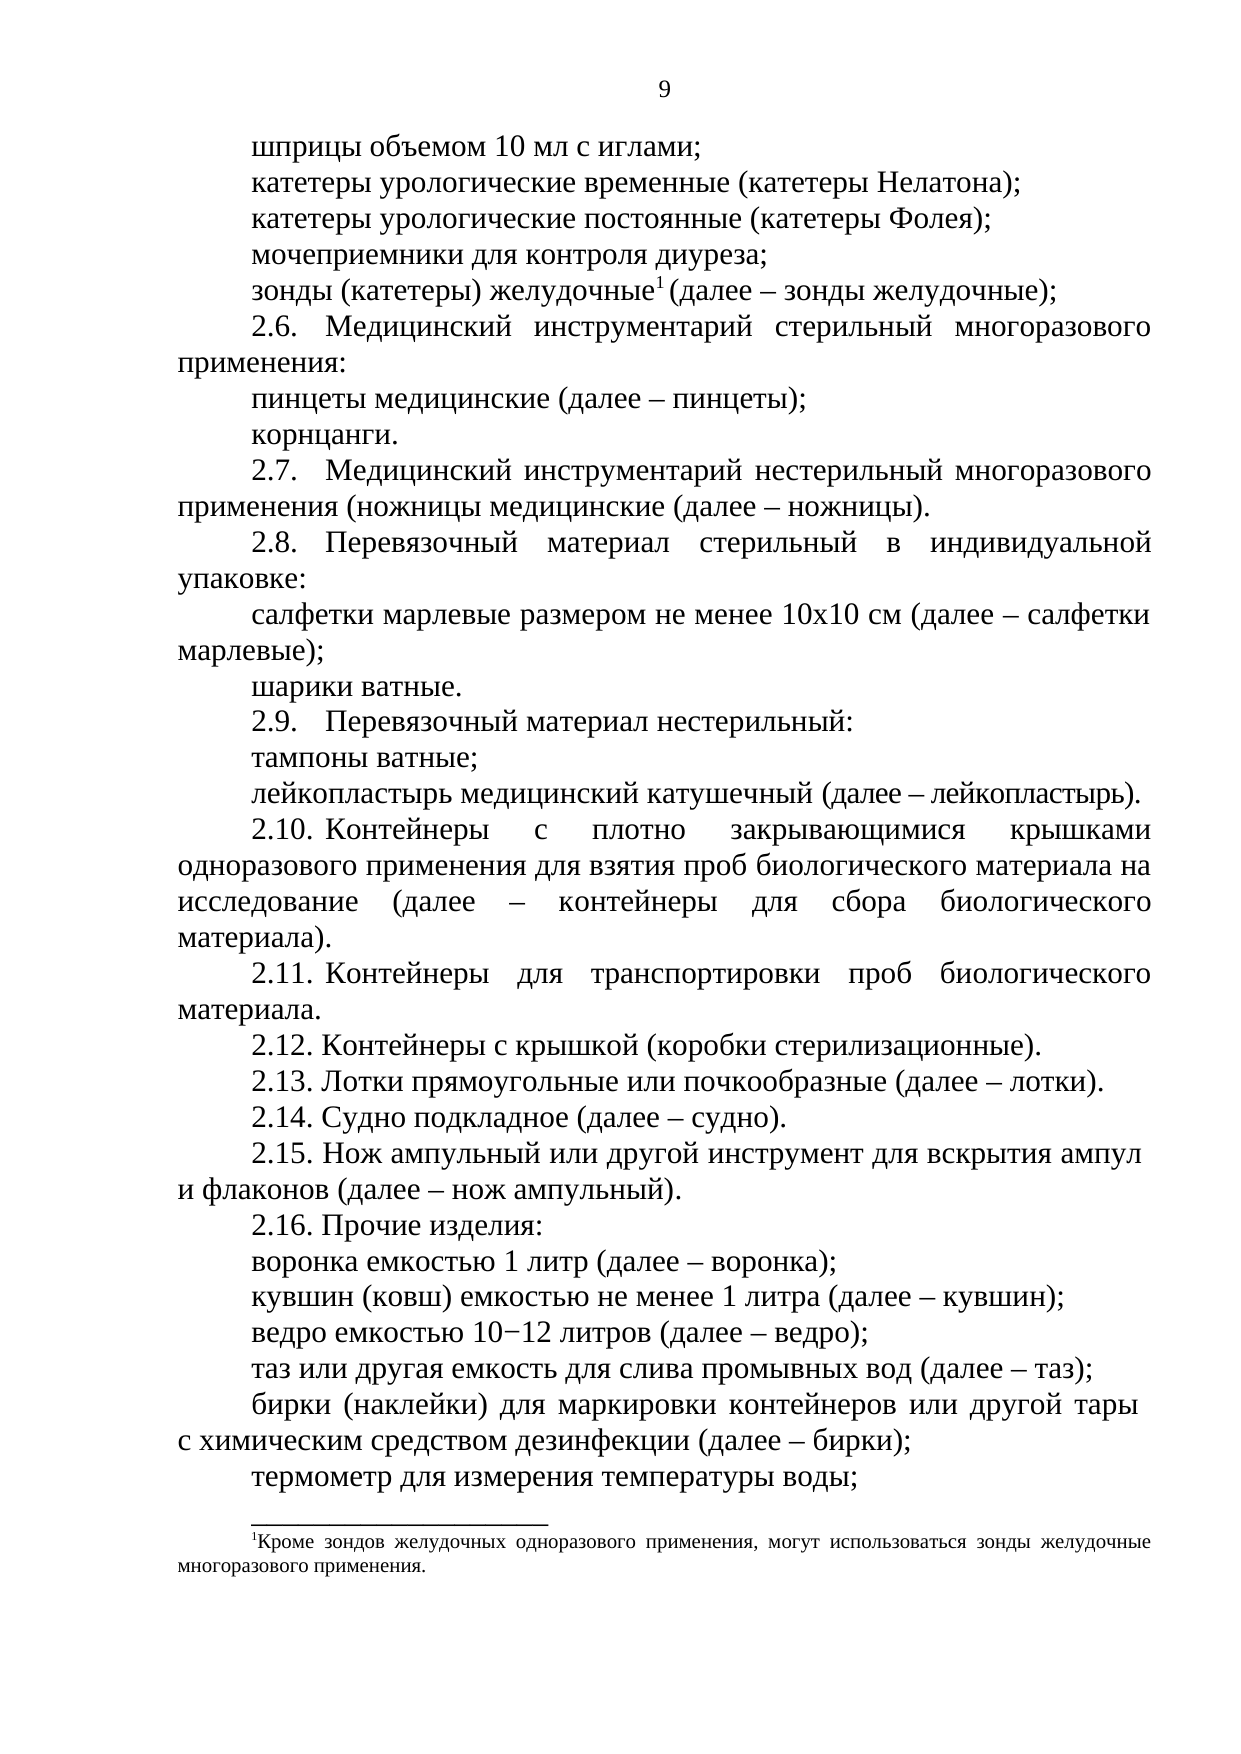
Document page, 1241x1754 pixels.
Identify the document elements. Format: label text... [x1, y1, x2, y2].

text 2.15. Нож ампульный или другой инструмент для вскрытия ампул и флаконов (далее – нож ампульный). [177, 1134, 1152, 1206]
text 2.13. Лотки прямоугольные или почкообразные (далее – лотки). [177, 1062, 1152, 1098]
text тампоны ватные; [177, 739, 1152, 774]
text кувшин (ковш) емкостью не менее 1 литра (далее – кувшин); [177, 1278, 1152, 1314]
text пинцеты медицинские (далее – пинцеты); [177, 379, 1152, 415]
text зонды (катетеры) желудочные1 (далее – зонды желудочные); [177, 271, 1152, 307]
text 2.6. Медицинский инструментарий стерильный многоразового применения: [177, 307, 1152, 379]
text 2.14. Судно подкладное (далее – судно). [177, 1098, 1152, 1134]
text 2.16. Прочие изделия: [177, 1206, 1152, 1242]
text салфетки марлевые размером не менее 10х10 см (далее – салфетки марлевые); [177, 595, 1152, 667]
text корнцанги. [177, 415, 1152, 451]
text 2.11. Контейнеры для транспортировки проб биологического материала. [177, 954, 1152, 1026]
text 2.12. Контейнеры с крышкой (коробки стерилизационные). [177, 1026, 1152, 1062]
text таз или другая емкость для слива промывных вод (далее – таз); [177, 1349, 1152, 1386]
text 1Кроме зондов желудочных одноразового применения, могут использоваться зонды желудочные многоразового применения. [177, 1529, 1152, 1577]
text лейкопластырь медицинский катушечный (далее – лейкопластырь). [177, 774, 1152, 811]
text воронка емкостью 1 литр (далее – воронка); [177, 1242, 1152, 1278]
text 2.9. Перевязочный материал нестерильный: [177, 703, 1152, 739]
text ведро емкостью 10−12 литров (далее – ведро); [177, 1314, 1152, 1349]
text ___________________ [177, 1493, 1152, 1529]
text термометр для измерения температуры воды; [177, 1457, 1152, 1493]
text 2.7. Медицинский инструментарий нестерильный многоразового применения (ножницы медицинские (далее – ножницы). [177, 451, 1152, 523]
text шарики ватные. [177, 667, 1152, 703]
text 2.8. Перевязочный материал стерильный в индивидуальной упаковке: [177, 523, 1152, 595]
text мочеприемники для контроля диуреза; [177, 236, 1152, 271]
text 2.10. Контейнеры с плотно закрывающимися крышками одноразового применения для взятия проб биологического материала на исследование (далее – контейнеры для сбора биологического материала). [177, 811, 1152, 954]
text катетеры урологические временные (катетеры Нелатона); [177, 164, 1152, 199]
text катетеры урологические постоянные (катетеры Фолея); [177, 199, 1152, 236]
text бирки (наклейки) для маркировки контейнеров или другой тары с химическим средством дезинфекции (далее – бирки); [177, 1386, 1152, 1457]
text шприцы объемом 10 мл с иглами; [177, 128, 1152, 164]
